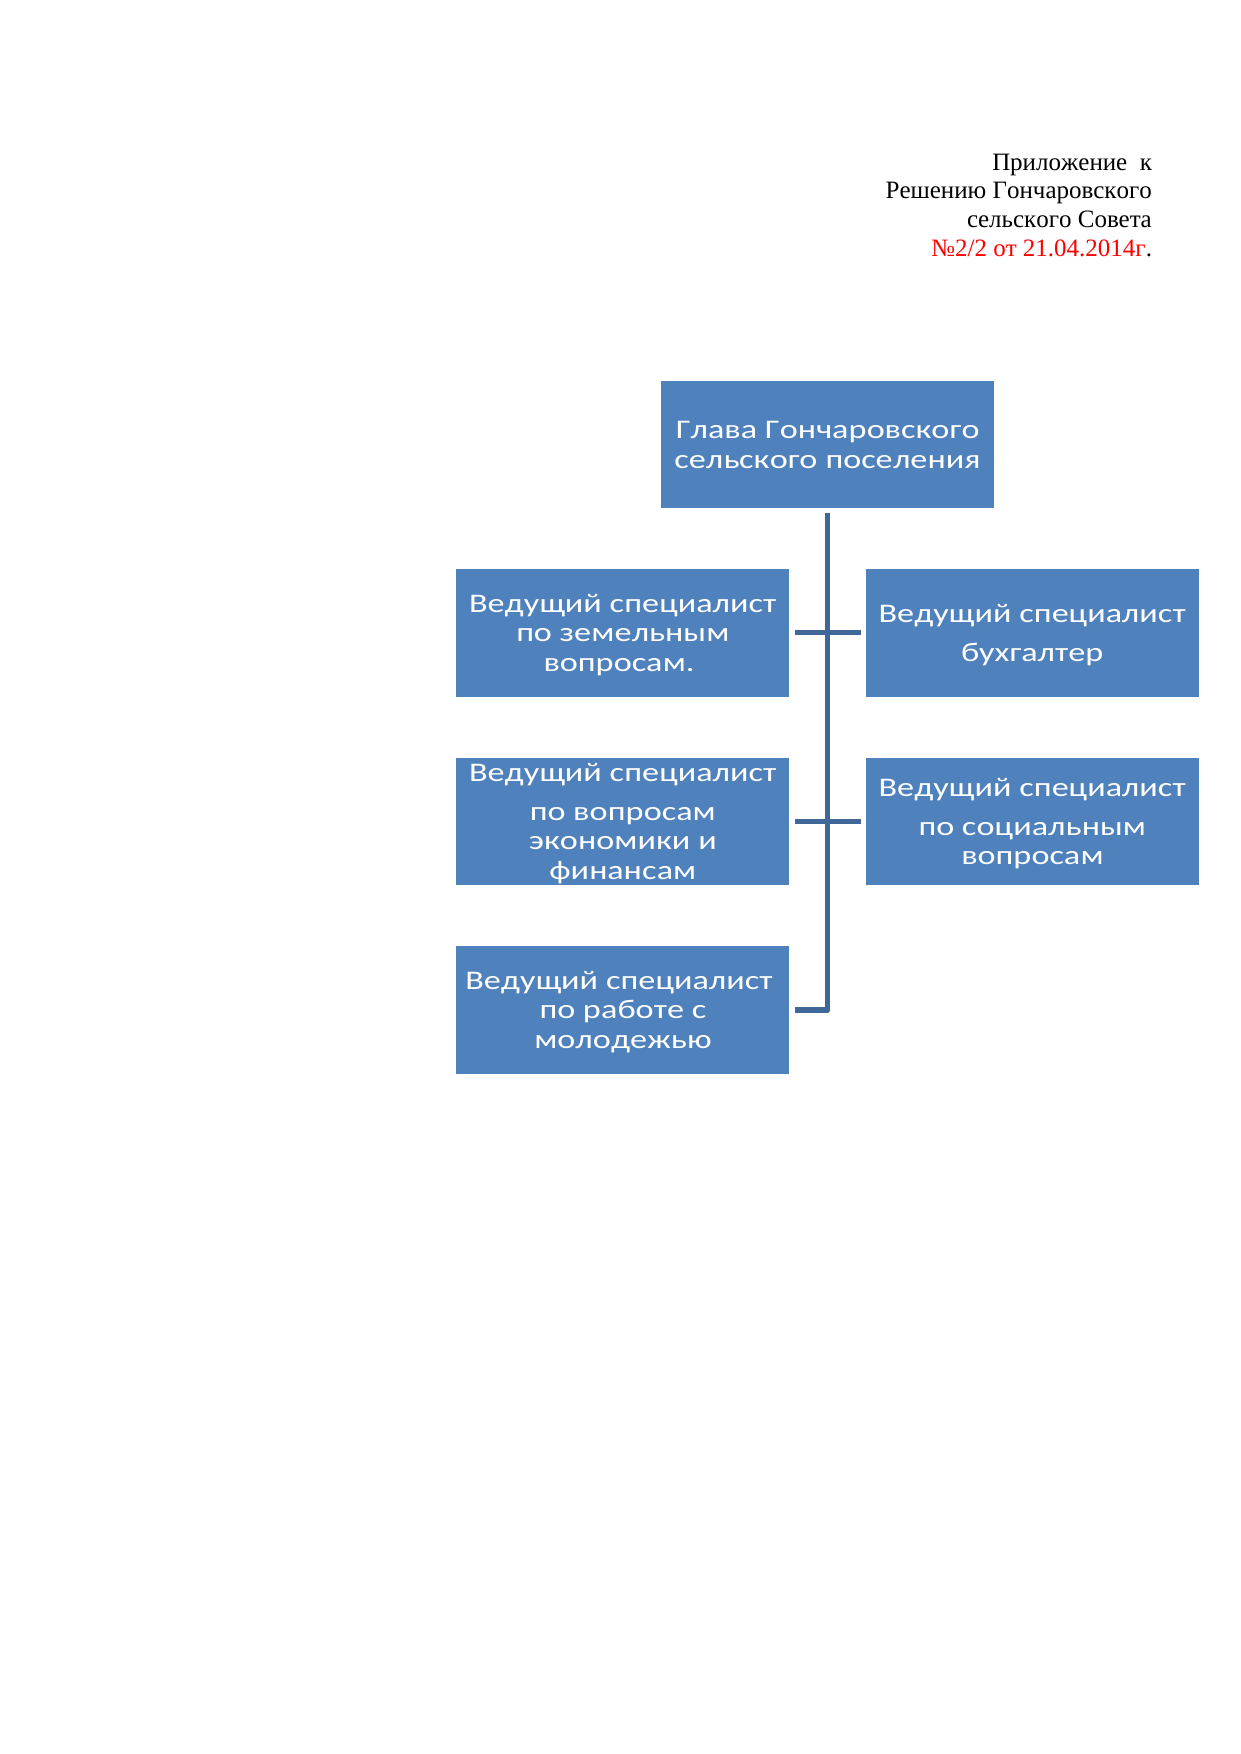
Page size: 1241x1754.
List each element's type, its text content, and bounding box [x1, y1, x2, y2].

text сельского Совета [177, 204, 1152, 233]
text №2/2 от 21.04.2014г. [177, 233, 1152, 262]
text Решению Гончаровского [177, 176, 1152, 204]
text Приложение к [177, 147, 1152, 176]
